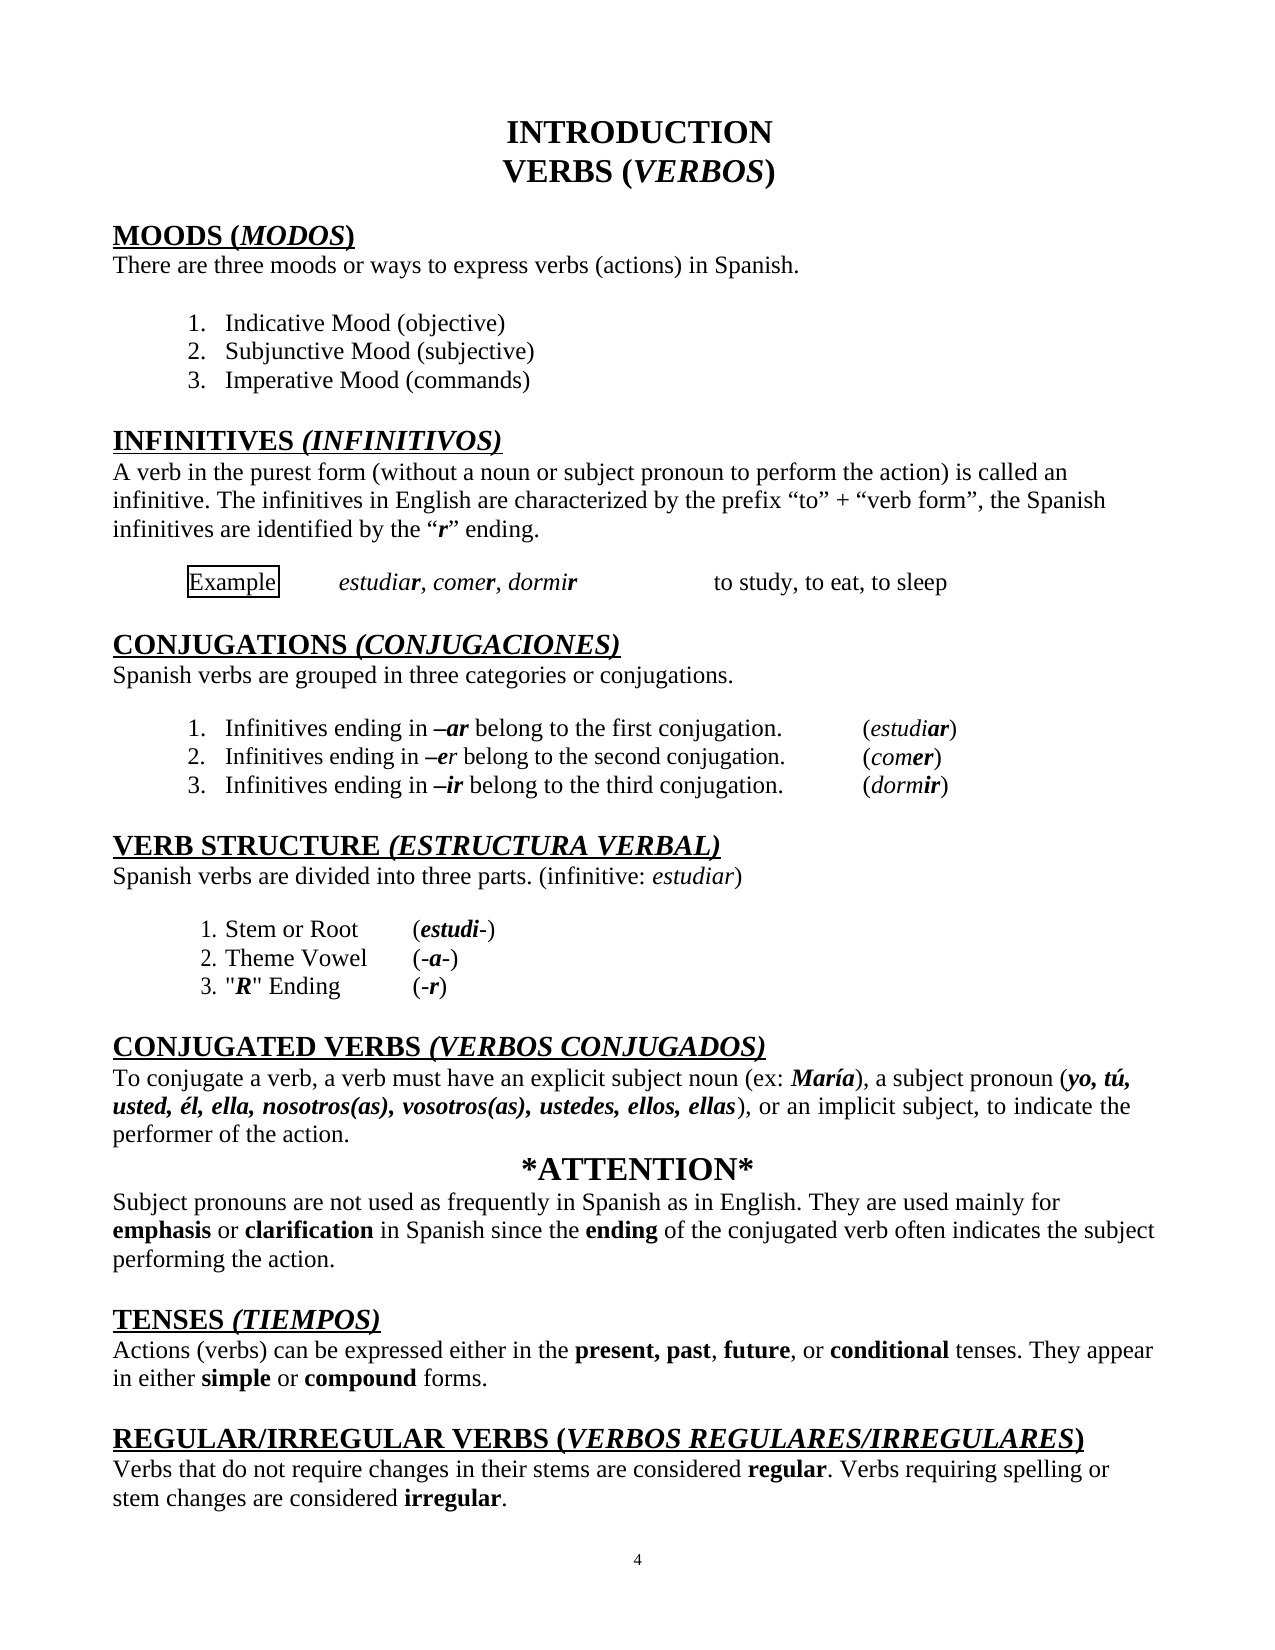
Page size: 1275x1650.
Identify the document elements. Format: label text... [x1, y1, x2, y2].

table_header Stem or Root [217, 914, 389, 943]
table_cell (-r) [390, 972, 498, 1000]
text REGULAR/IRREGULAR VERBS (VERBOS REGULARES/IRREGULARES) [112, 1421, 1160, 1454]
table_cell 2. [188, 943, 217, 972]
table_header estudiar, comer, dormir [280, 565, 644, 596]
text VERB STRUCTURE (ESTRUCTURA VERBAL) [112, 828, 1160, 862]
text Subject pronouns are not used as frequently in Spanish as in English. They are used mainly for emphasis or clarification in Spanish since the ending of the conjugated verb often indicates the subject performing the action. [112, 1188, 1156, 1272]
list Infinitives ending in –er belong to the second conjugation. [187, 742, 810, 770]
text Actions (verbs) can be expressed either in the present, past, future, or conditional tenses. They appear in either simple or compound forms. [112, 1336, 1160, 1392]
table_header 1. [188, 914, 217, 943]
text VERBS (VERBOS) [502, 151, 1160, 189]
list Indicative Mood (objective) [187, 308, 1160, 337]
text (estudiar) [862, 714, 1160, 741]
text Spanish verbs are divided into three parts. (infinitive: estudiar) [112, 862, 1160, 890]
text INFINITIVES (INFINITIVOS) [112, 423, 1160, 457]
list Infinitives ending in –ir belong to the third conjugation. [187, 771, 810, 799]
text 4 [112, 1550, 1162, 1569]
text *ATTENTION* [112, 1149, 1162, 1187]
table_header Example [189, 567, 278, 596]
text (dormir) [862, 771, 1160, 799]
table_cell Theme Vowel [217, 943, 389, 972]
text There are three moods or ways to express verbs (actions) in Spanish. [112, 251, 1160, 279]
table_header to study, to eat, to sleep [644, 565, 950, 596]
text TENSES (TIEMPOS) [112, 1302, 1160, 1336]
text A verb in the purest form (without a noun or subject pronoun to perform the action) is called an infinitive. The infinitives in English are characterized by the prefix “to” + “verb form”, the Spanish infinitives are identified by the “r” ending. [112, 457, 1125, 543]
table_cell 3. [188, 972, 217, 1000]
text CONJUGATED VERBS (VERBOS CONJUGADOS) [112, 1029, 1160, 1063]
table_cell "R" Ending [217, 972, 389, 1000]
text To conjugate a verb, a verb must have an explicit subject noun (ex: María), a subject pronoun (yo, tú, usted, él, ella, nosotros(as), vosotros(as), ustedes, ellos, ellas), or an implicit subject, to indicate the performer of the action. [112, 1064, 1131, 1148]
list Infinitives ending in –ar belong to the first conjugation. [187, 713, 810, 742]
text MOODS (MODOS) [112, 218, 1160, 251]
list Subjunctive Mood (subjective) [187, 337, 1160, 365]
table_cell (-a-) [390, 943, 498, 972]
list Imperative Mood (commands) [187, 366, 1160, 394]
text INTRODUCTION [506, 112, 1160, 151]
table_header (estudi-) [390, 914, 498, 943]
text Verbs that do not require changes in their stems are considered regular. Verbs requiring spelling or stem changes are considered irregular. [112, 1455, 1114, 1512]
text Spanish verbs are grouped in three categories or conjugations. [112, 660, 810, 689]
text (comer) [862, 742, 1160, 770]
text CONJUGATIONS (CONJUGACIONES) [112, 627, 810, 660]
